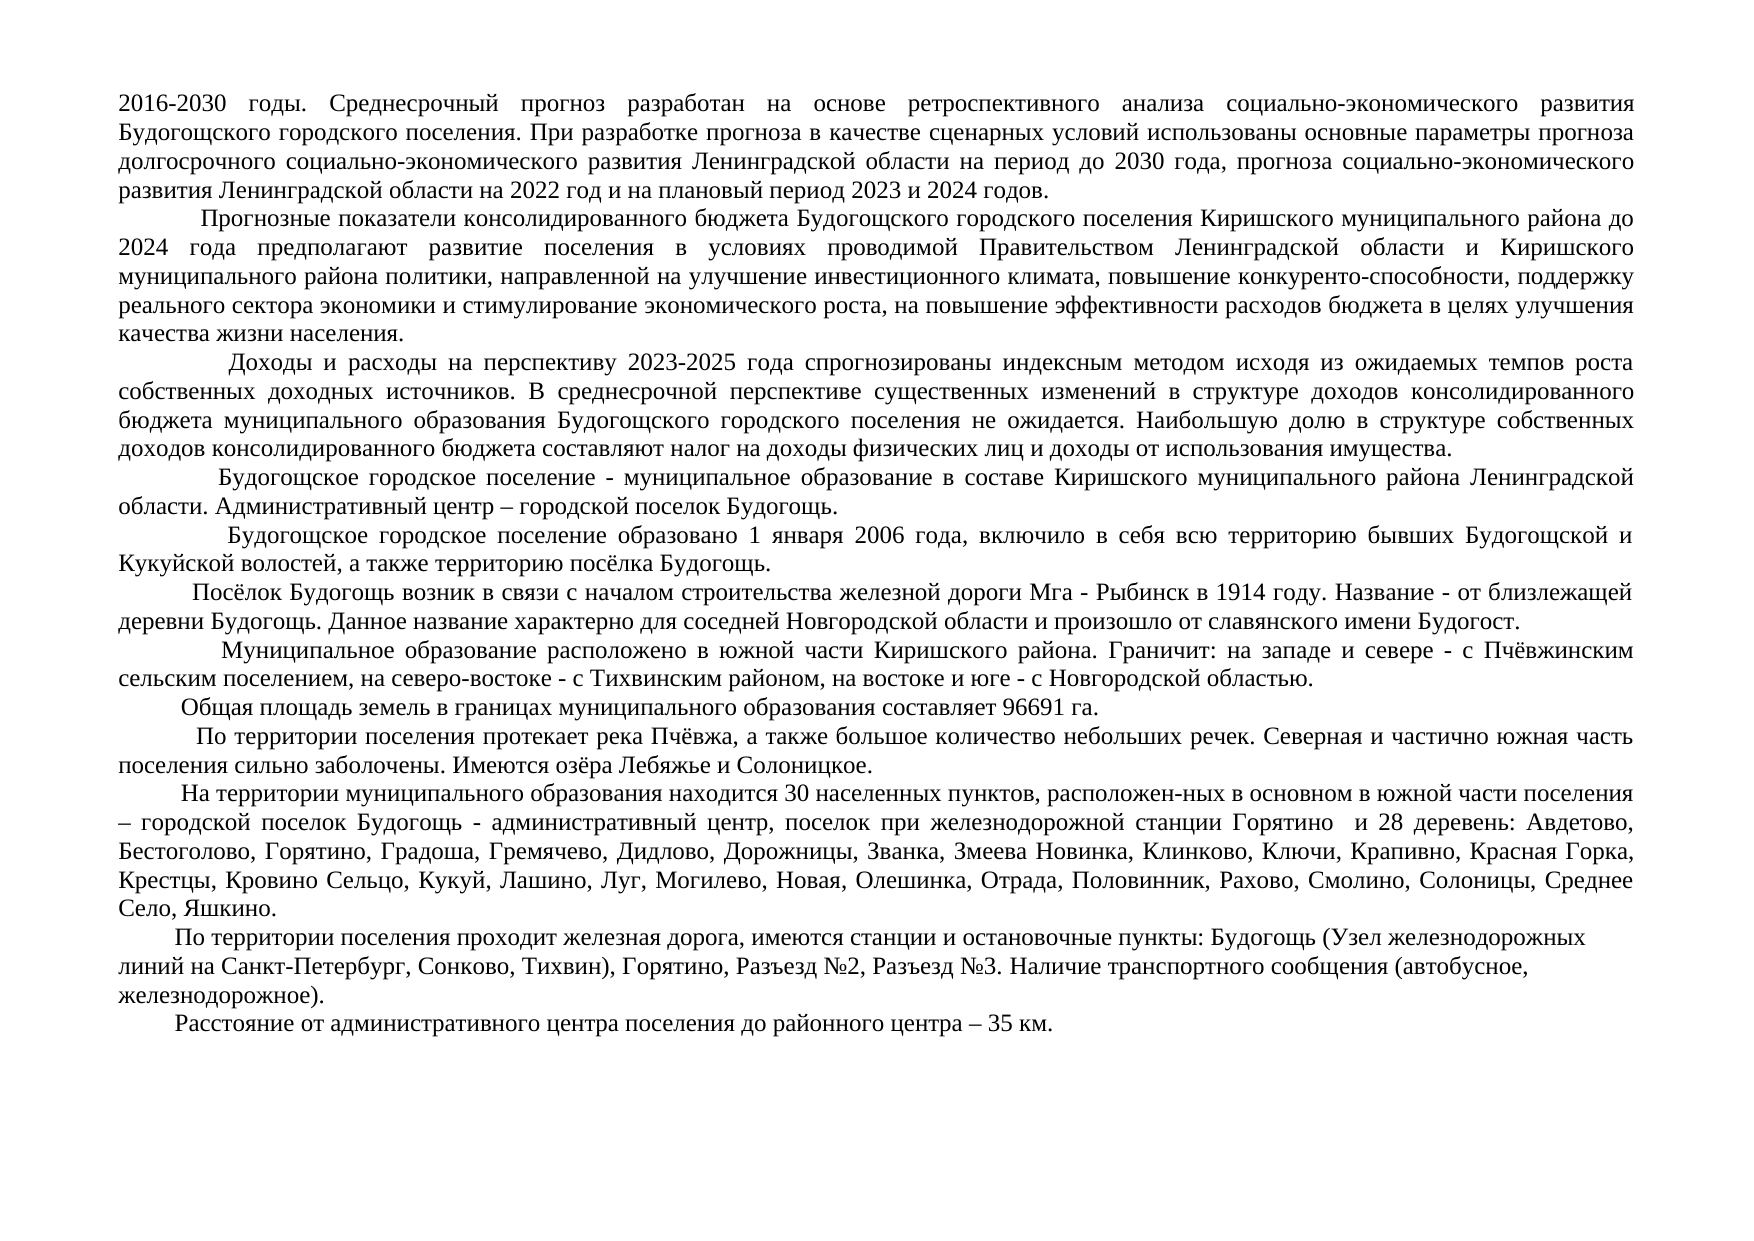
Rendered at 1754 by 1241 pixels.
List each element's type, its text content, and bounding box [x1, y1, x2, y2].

text Будогощское городское поселение - муниципальное образование в составе Киришского муниципального района Ленинградской области. Административный центр – городской поселок Будогощь. [118, 462, 1636, 520]
text Общая площадь земель в границах муниципального образования составляет 96691 га. [118, 692, 1636, 721]
text На территории муниципального образования находится 30 населенных пунктов, расположен-ных в основном в южной части поселения – городской поселок Будогощь - административный центр, поселок при железнодорожной станции Горятино и 28 деревень: Авдетово, Бестоголово, Горятино, Градоша, Гремячево, Дидлово, Дорожницы, Званка, Змеева Новинка, Клинково, Ключи, Крапивно, Красная Горка, Крестцы, Кровино Сельцо, Кукуй, Лашино, Луг, Могилево, Новая, Олешинка, Отрада, Половинник, Рахово, Смолино, Солоницы, Среднее Село, Яшкино. [118, 778, 1636, 922]
text По территории поселения проходит железная дорога, имеются станции и остановочные пункты: Будогощь (Узел железнодорожных линий на Санкт-Петербург, Сонково, Тихвин), Горятино, Разъезд №2, Разъезд №3. Наличие транспортного сообщения (автобусное, железнодорожное). [118, 922, 1636, 1008]
text Расстояние от административного центра поселения до районного центра – 35 км. [118, 1008, 1636, 1037]
text Доходы и расходы на перспективу 2023-2025 года спрогнозированы индексным методом исходя из ожидаемых темпов роста собственных доходных источников. В среднесрочной перспективе существенных изменений в структуре доходов консолидированного бюджета муниципального образования Будогощского городского поселения не ожидается. Наибольшую долю в структуре собственных доходов консолидированного бюджета составляют налог на доходы физических лиц и доходы от использования имущества. [118, 347, 1636, 462]
text Прогнозные показатели консолидированного бюджета Будогощского городского поселения Киришского муниципального района до 2024 года предполагают развитие поселения в условиях проводимой Правительством Ленинградской области и Киришского муниципального района политики, направленной на улучшение инвестиционного климата, повышение конкуренто-способности, поддержку реального сектора экономики и стимулирование экономического роста, на повышение эффективности расходов бюджета в целях улучшения качества жизни населения. [118, 203, 1636, 347]
text Посёлок Будогощь возник в связи с началом строительства железной дороги Мга - Рыбинск в 1914 году. Название - от близлежащей деревни Будогощь. Данное название характерно для соседней Новгородской области и произошло от славянского имени Будогост. [118, 577, 1636, 635]
text Муниципальное образование расположено в южной части Киришского района. Граничит: на западе и севере - с Пчёвжинским сельским поселением, на северо-востоке - с Тихвинским районом, на востоке и юге - с Новгородской областью. [118, 635, 1636, 692]
text Будогощское городское поселение образовано 1 января 2006 года, включило в себя всю территорию бывших Будогощской и Кукуйской волостей, а также территорию посёлка Будогощь. [118, 520, 1636, 577]
text По территории поселения протекает река Пчёвжа, а также большое количество небольших речек. Северная и частично южная часть поселения сильно заболочены. Имеются озёра Лебяжье и Солоницкое. [118, 721, 1636, 778]
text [118, 88, 1636, 203]
